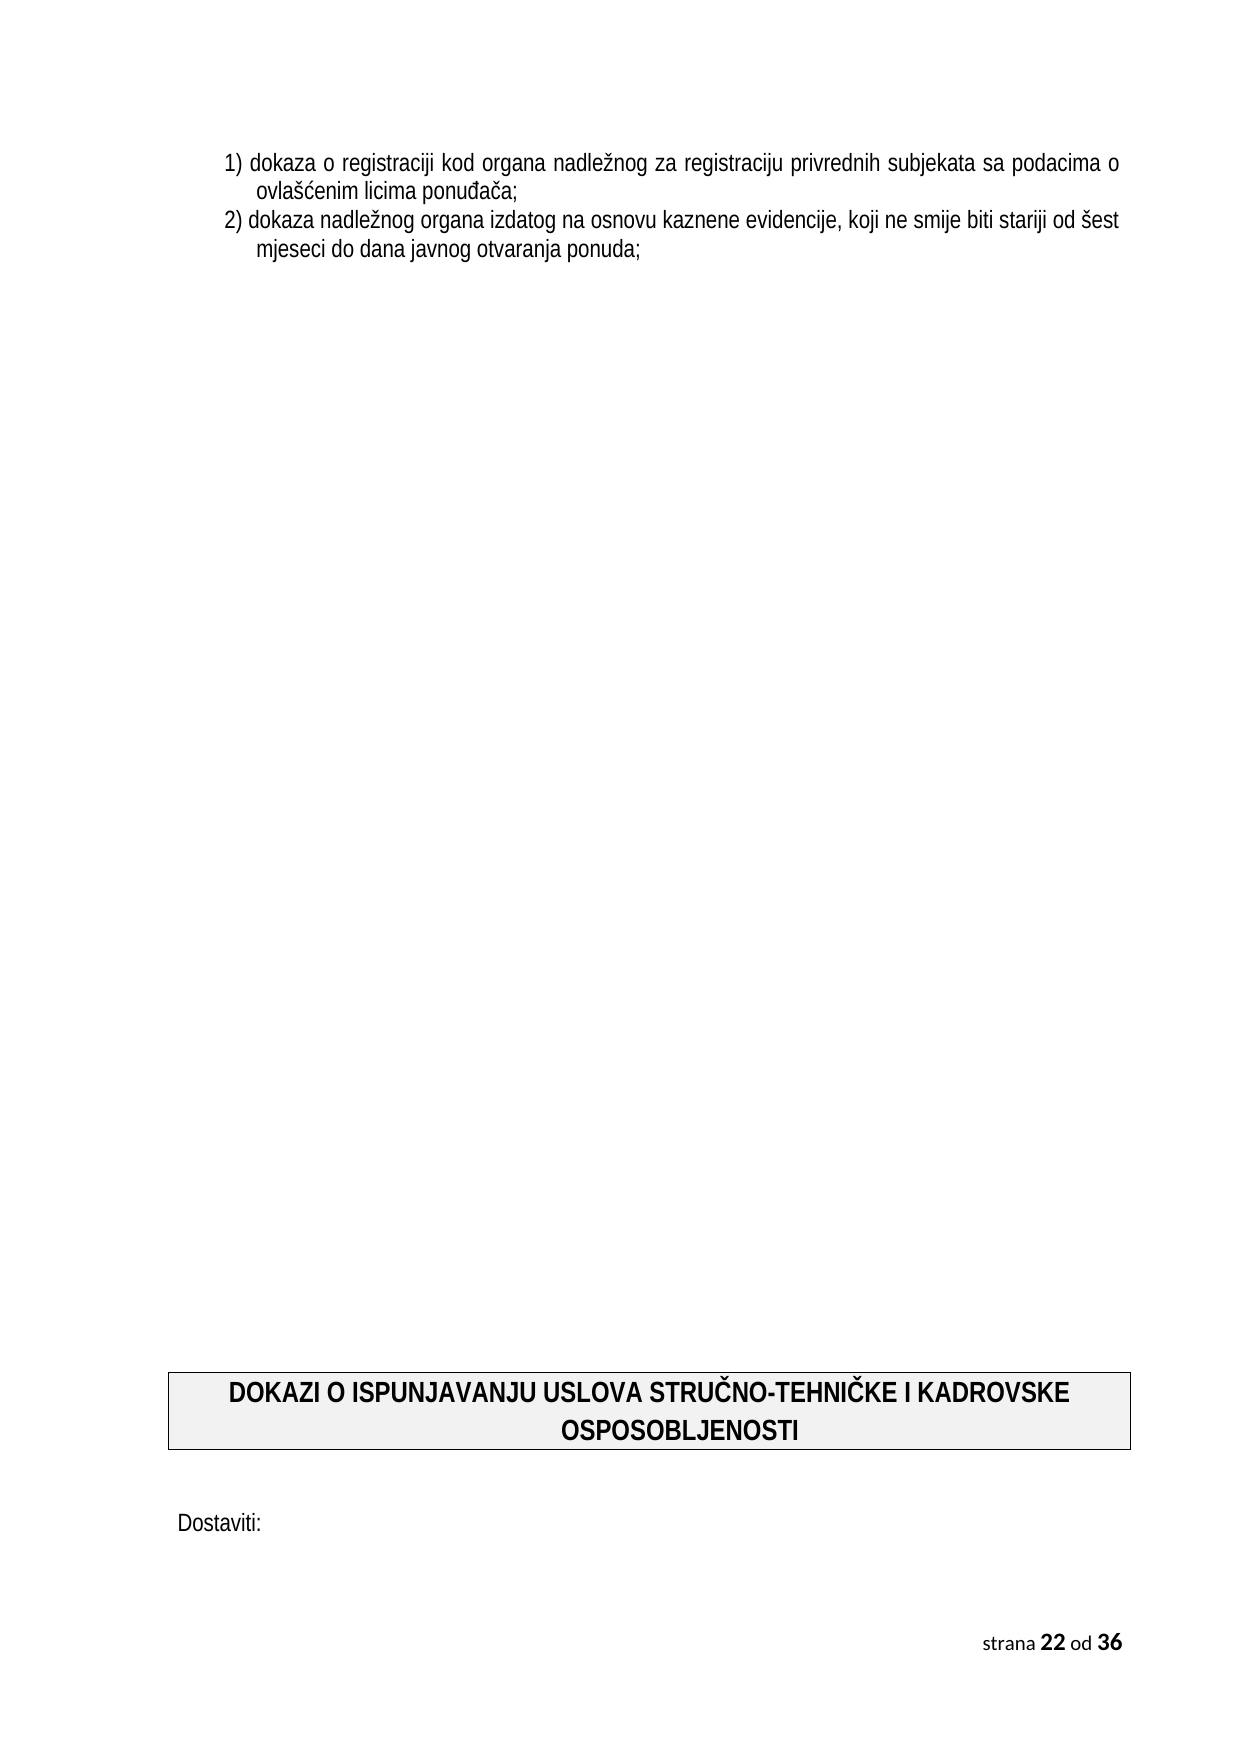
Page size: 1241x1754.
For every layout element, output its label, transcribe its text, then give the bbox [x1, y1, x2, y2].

list DOKAZI O ISPUNJAVANJU USLOVA STRUČNO-TEHNIČKE I KADROVSKE OSPOSOBLJENOSTI [169, 1373, 1130, 1449]
text 2) dokaza nadležnog organa izdatog na osnovu kaznene evidencije, koji ne smije biti stariji od šest mjeseci do dana javnog otvaranja ponuda; [224, 205, 1122, 262]
text Dostaviti: [177, 1508, 1122, 1537]
text 1) dokaza o registraciji kod organa nadležnog za registraciju privrednih subjekata sa podacima o ovlašćenim licima ponuđača; [224, 148, 1122, 205]
